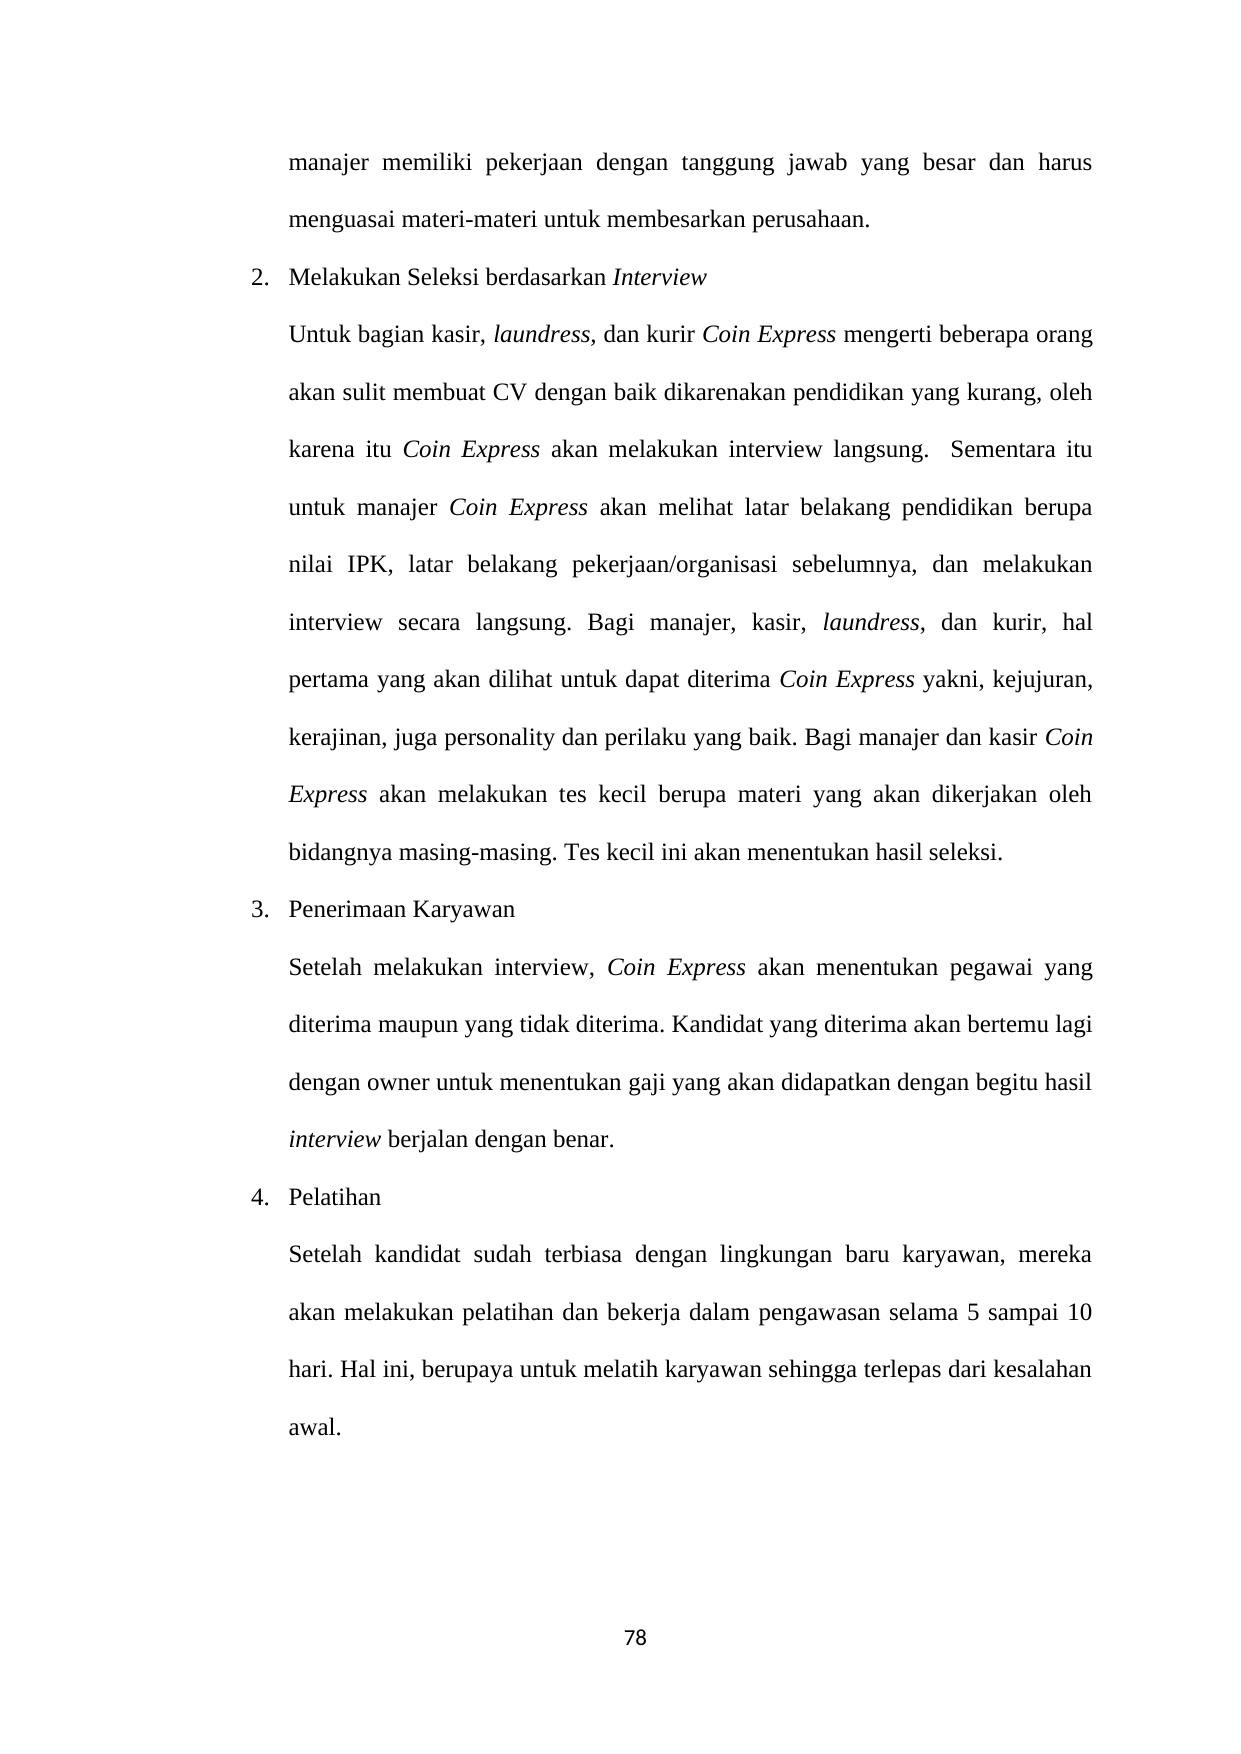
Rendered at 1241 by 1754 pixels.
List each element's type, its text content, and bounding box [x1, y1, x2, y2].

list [288, 147, 1093, 233]
list Setelah kandidat sudah terbiasa dengan lingkungan baru karyawan, mereka akan melakukan pelatihan dan bekerja dalam pengawasan selama 5 sampai 10 hari. Hal ini, berupaya untuk melatih karyawan sehingga terlepas dari kesalahan awal. [288, 1239, 1093, 1441]
list Penerimaan Karyawan [251, 894, 1093, 923]
list Untuk bagian kasir, laundress, dan kurir Coin Express mengerti beberapa orang akan sulit membuat CV dengan baik dikarenakan pendidikan yang kurang, oleh karena itu Coin Express akan melakukan interview langsung. Sementara itu untuk manajer Coin Express akan melihat latar belakang pendidikan berupa nilai IPK, latar belakang pekerjaan/organisasi sebelumnya, dan melakukan interview secara langsung. Bagi manajer, kasir, laundress, dan kurir, hal pertama yang akan dilihat untuk dapat diterima Coin Express yakni, kejujuran, kerajinan, juga personality dan perilaku yang baik. Bagi manajer dan kasir Coin Express akan melakukan tes kecil berupa materi yang akan dikerjakan oleh bidangnya masing-masing. Tes kecil ini akan menentukan hasil seleksi. [288, 319, 1093, 866]
list Pelatihan [251, 1182, 1093, 1211]
list Melakukan Seleksi berdasarkan Interview [251, 262, 1093, 291]
list Setelah melakukan interview, Coin Express akan menentukan pegawai yang diterima maupun yang tidak diterima. Kandidat yang diterima akan bertemu lagi dengan owner untuk menentukan gaji yang akan didapatkan dengan begitu hasil interview berjalan dengan benar. [288, 952, 1093, 1153]
